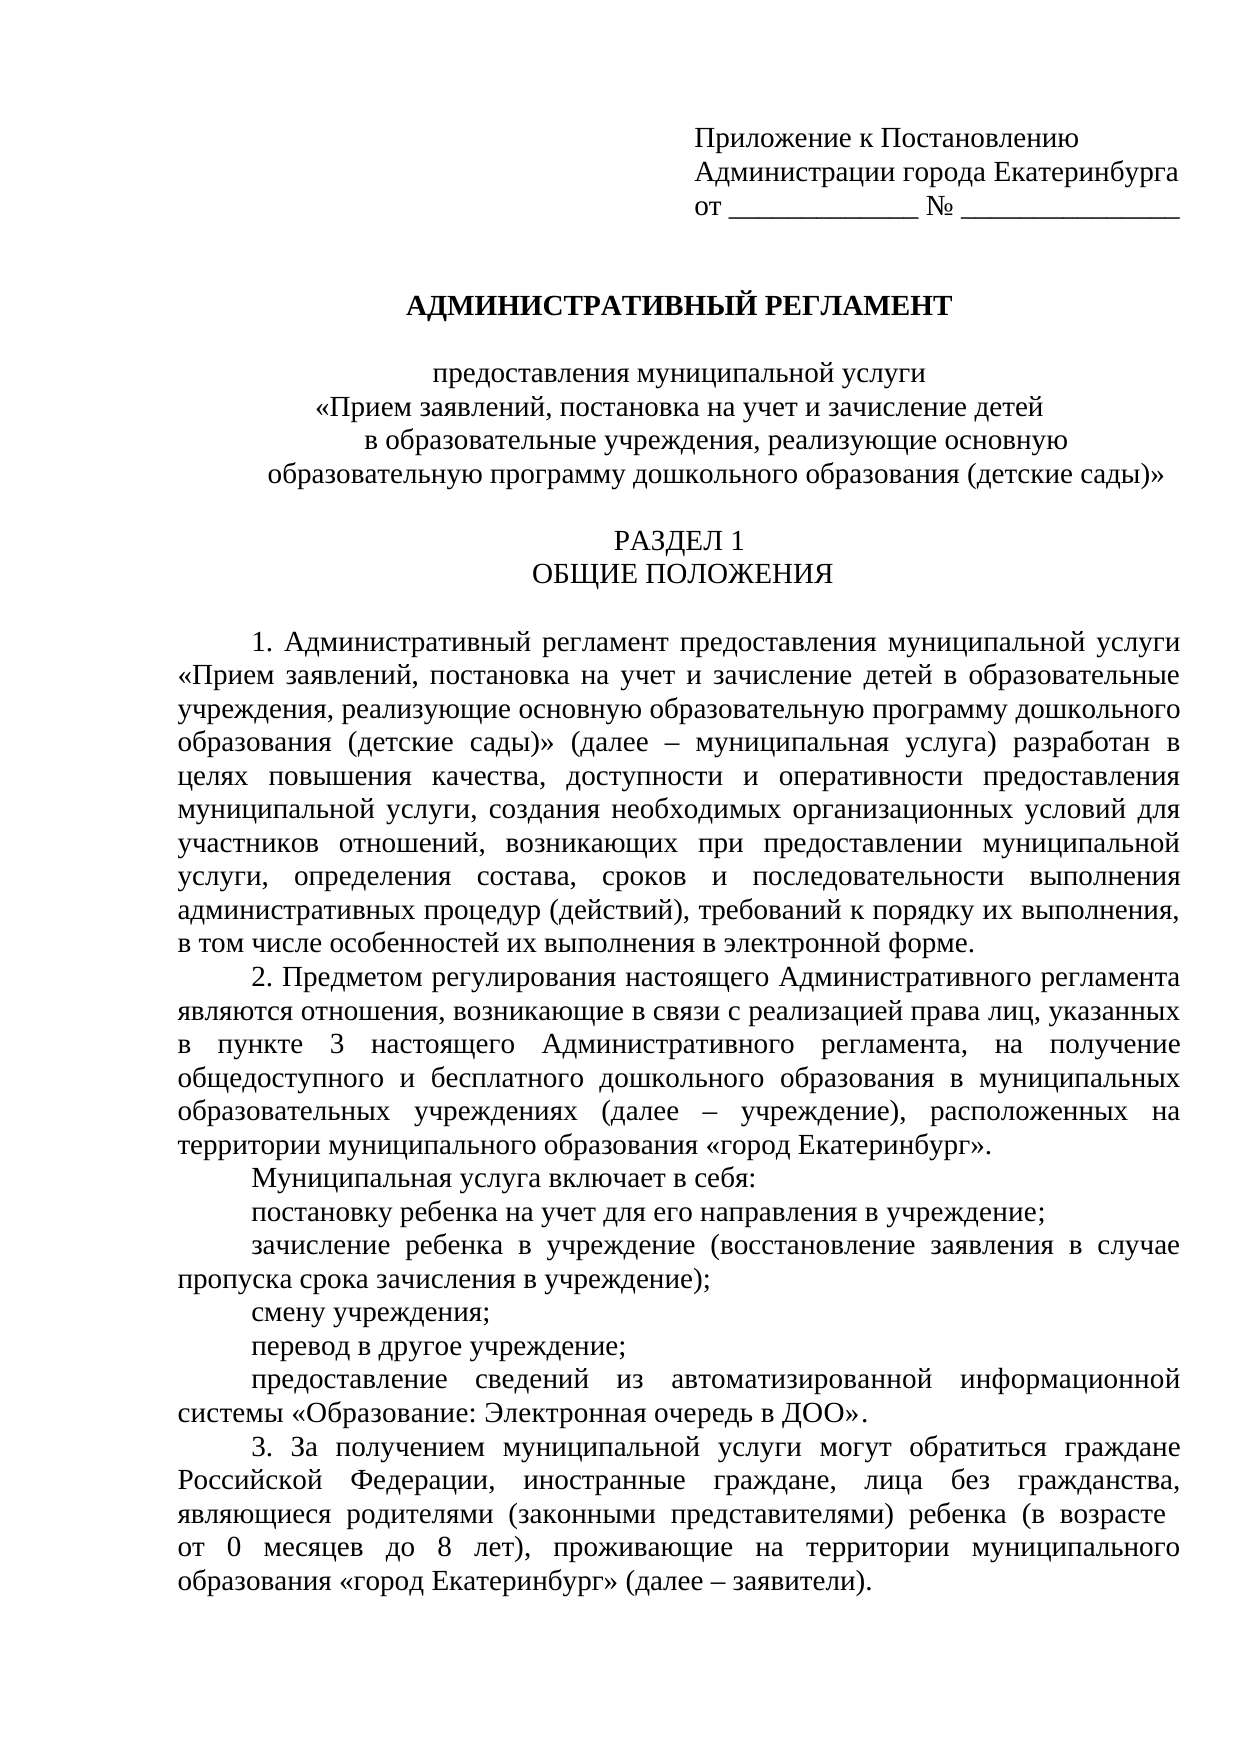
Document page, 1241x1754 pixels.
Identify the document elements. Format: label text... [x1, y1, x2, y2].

text перевод в другое учреждение; [177, 1328, 1181, 1362]
text РАЗДЕЛ 1 [177, 523, 1181, 557]
text в образовательные учреждения, реализующие основную [177, 422, 1181, 456]
text ОБЩИЕ ПОЛОЖЕНИЯ [177, 557, 1181, 590]
text образовательную программу дошкольного образования (детские сады)» [177, 456, 1181, 489]
text 2. Предметом регулирования настоящего Административного регламента являются отношения, возникающие в связи с реализацией права лиц, указанных в пункте 3 настоящего Административного регламента, на получение общедоступного и бесплатного дошкольного образования в муниципальных образовательных учреждениях (далее – учреждение), расположенных на территории муниципального образования «город Екатеринбург». [177, 959, 1181, 1160]
text зачисление ребенка в учреждение (восстановление заявления в случае пропуска срока зачисления в учреждение); [177, 1227, 1181, 1294]
text постановку ребенка на учет для его направления в учреждение; [177, 1194, 1181, 1227]
text «Прием заявлений, постановка на учет и зачисление детей [177, 389, 1181, 422]
text 1. Административный регламент предоставления муниципальной услуги «Прием заявлений, постановка на учет и зачисление детей в образовательные учреждения, реализующие основную образовательную программу дошкольного образования (детские сады)» (далее – муниципальная услуга) разработан в целях повышения качества, доступности и оперативности предоставления муниципальной услуги, создания необходимых организационных условий для участников отношений, возникающих при предоставлении муниципальной услуги, определения состава, сроков и последовательности выполнения административных процедур (действий), требований к порядку их выполнения, в том числе особенностей их выполнения в электронной форме. [177, 624, 1181, 959]
text смену учреждения; [177, 1294, 1181, 1328]
text Администрации города Екатеринбурга [177, 154, 1181, 188]
text АДМИНИСТРАТИВНЫЙ РЕГЛАМЕНТ [177, 288, 1181, 322]
text Муниципальная услуга включает в себя: [177, 1160, 1181, 1194]
text предоставления муниципальной услуги [177, 355, 1181, 389]
text от _____________ № _______________ [177, 188, 1181, 221]
text Приложение к Постановлению [177, 121, 1181, 154]
text предоставление сведений из автоматизированной информационной системы «Образование: Электронная очередь в ДОО». [177, 1362, 1181, 1429]
text 3. За получением муниципальной услуги могут обратиться граждане Российской Федерации, иностранные граждане, лица без гражданства, являющиеся родителями (законными представителями) ребенка (в возрасте от 0 месяцев до 8 лет), проживающие на территории муниципального образования «город Екатеринбург» (далее – заявители). [177, 1429, 1181, 1596]
